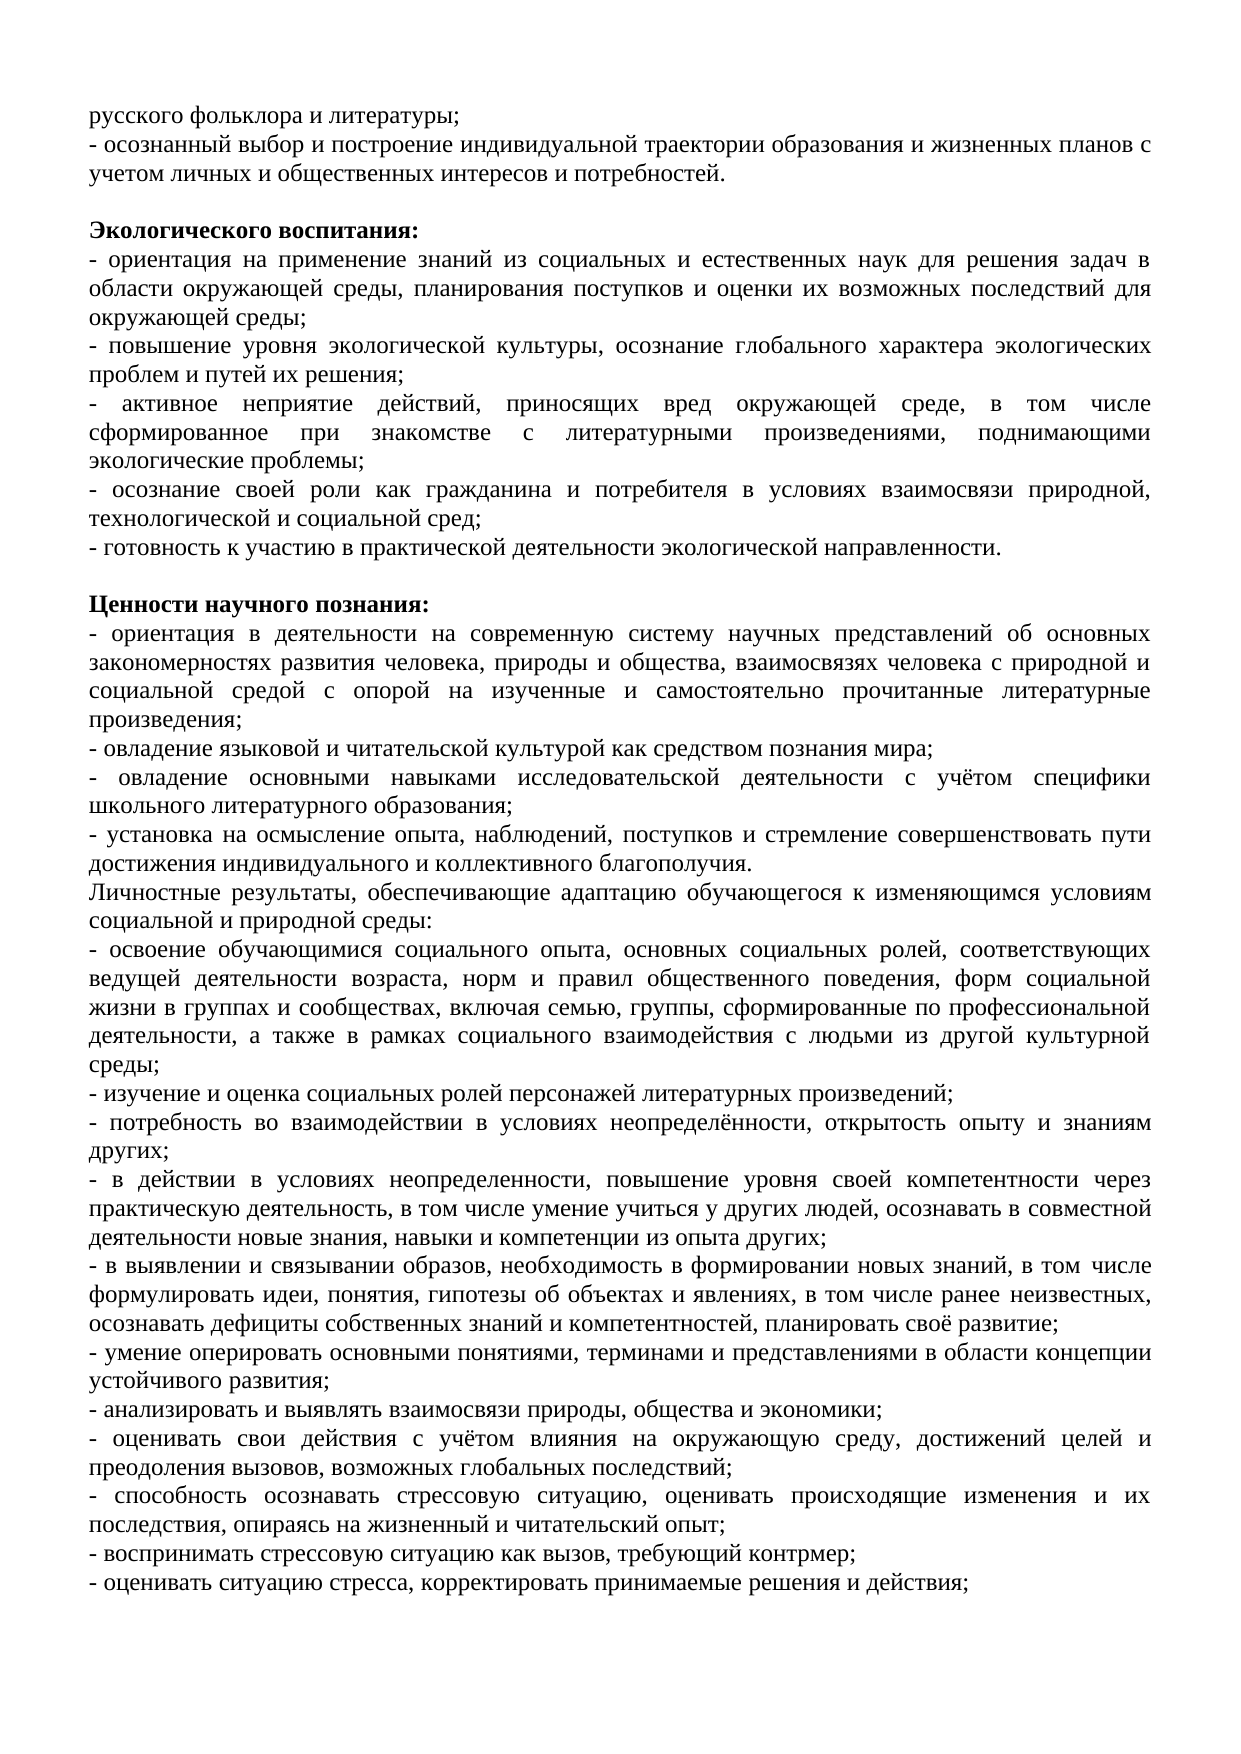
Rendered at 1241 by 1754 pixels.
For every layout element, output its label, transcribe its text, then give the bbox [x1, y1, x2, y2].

text - в действии в условиях неопределенности, повышение уровня своей компетентности через практическую деятельность, в том числе умение учиться у других людей, осознавать в совместной деятельности новые знания, навыки и компетенции из опыта других; [89, 1164, 1152, 1250]
text - осознание своей роли как гражданина и потребителя в условиях взаимосвязи природной, технологической и социальной сред; [89, 474, 1152, 532]
text - ориентация на применение знаний из социальных и естественных наук для решения задач в области окружающей среды, планирования поступков и оценки их возможных последствий для окружающей среды; [89, 244, 1152, 330]
text - ориентация в деятельности на современную систему научных представлений об основных закономерностях развития человека, природы и общества, взаимосвязях человека с природной и социальной средой с опорой на изученные и самостоятельно прочитанные литературные произведения; [89, 618, 1152, 733]
text - готовность к участию в практической деятельности экологической направленности. [89, 532, 1152, 560]
text - повышение уровня экологической культуры, осознание глобального характера экологических проблем и путей их решения; [89, 330, 1152, 388]
text - установка на осмысление опыта, наблюдений, поступков и стремление совершенствовать пути достижения индивидуального и коллективного благополучия. [89, 819, 1152, 877]
text - анализировать и выявлять взаимосвязи природы, общества и экономики; [89, 1394, 1152, 1423]
text - активное неприятие действий, приносящих вред окружающей среде, в том числе сформированное при знакомстве с литературными произведениями, поднимающими экологические проблемы; [89, 388, 1152, 474]
text - оценивать свои действия с учётом влияния на окружающую среду, достижений целей и преодоления вызовов, возможных глобальных последствий; [89, 1423, 1152, 1480]
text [89, 100, 1152, 129]
text Личностные результаты, обеспечивающие адаптацию обучающегося к изменяющимся условиям социальной и природной среды: [89, 877, 1152, 934]
text - осознанный выбор и построение индивидуальной траектории образования и жизненных планов с учетом личных и общественных интересов и потребностей. [89, 129, 1152, 187]
text Экологического воспитания: [89, 215, 1152, 244]
text Ценности научного познания: [89, 589, 1152, 618]
text - в выявлении и связывании образов, необходимость в формировании новых знаний, в том числе формулировать идеи, понятия, гипотезы об объектах и явлениях, в том числе ранее неизвестных, осознавать дефициты собственных знаний и компетентностей, планировать своё развитие; [89, 1250, 1152, 1337]
text - овладение основными навыками исследовательской деятельности с учётом специфики школьного литературного образования; [89, 762, 1152, 819]
text - воспринимать стрессовую ситуацию как вызов, требующий контрмер; [89, 1538, 1152, 1567]
text - потребность во взаимодействии в условиях неопределённости, открытость опыту и знаниям других; [89, 1107, 1152, 1164]
text - изучение и оценка социальных ролей персонажей литературных произведений; [89, 1078, 1152, 1107]
text - освоение обучающимися социального опыта, основных социальных ролей, соответствующих ведущей деятельности возраста, норм и правил общественного поведения, форм социальной жизни в группах и сообществах, включая семью, группы, сформированные по профессиональной деятельности, а также в рамках социального взаимодействия с людьми из другой культурной среды; [89, 934, 1152, 1078]
text - оценивать ситуацию стресса, корректировать принимаемые решения и действия; [89, 1567, 1152, 1595]
text - овладение языковой и читательской культурой как средством познания мира; [89, 733, 1152, 762]
text - умение оперировать основными понятиями, терминами и представлениями в области концепции устойчивого развития; [89, 1337, 1152, 1394]
text - способность осознавать стрессовую ситуацию, оценивать происходящие изменения и их последствия, опираясь на жизненный и читательский опыт; [89, 1480, 1152, 1538]
